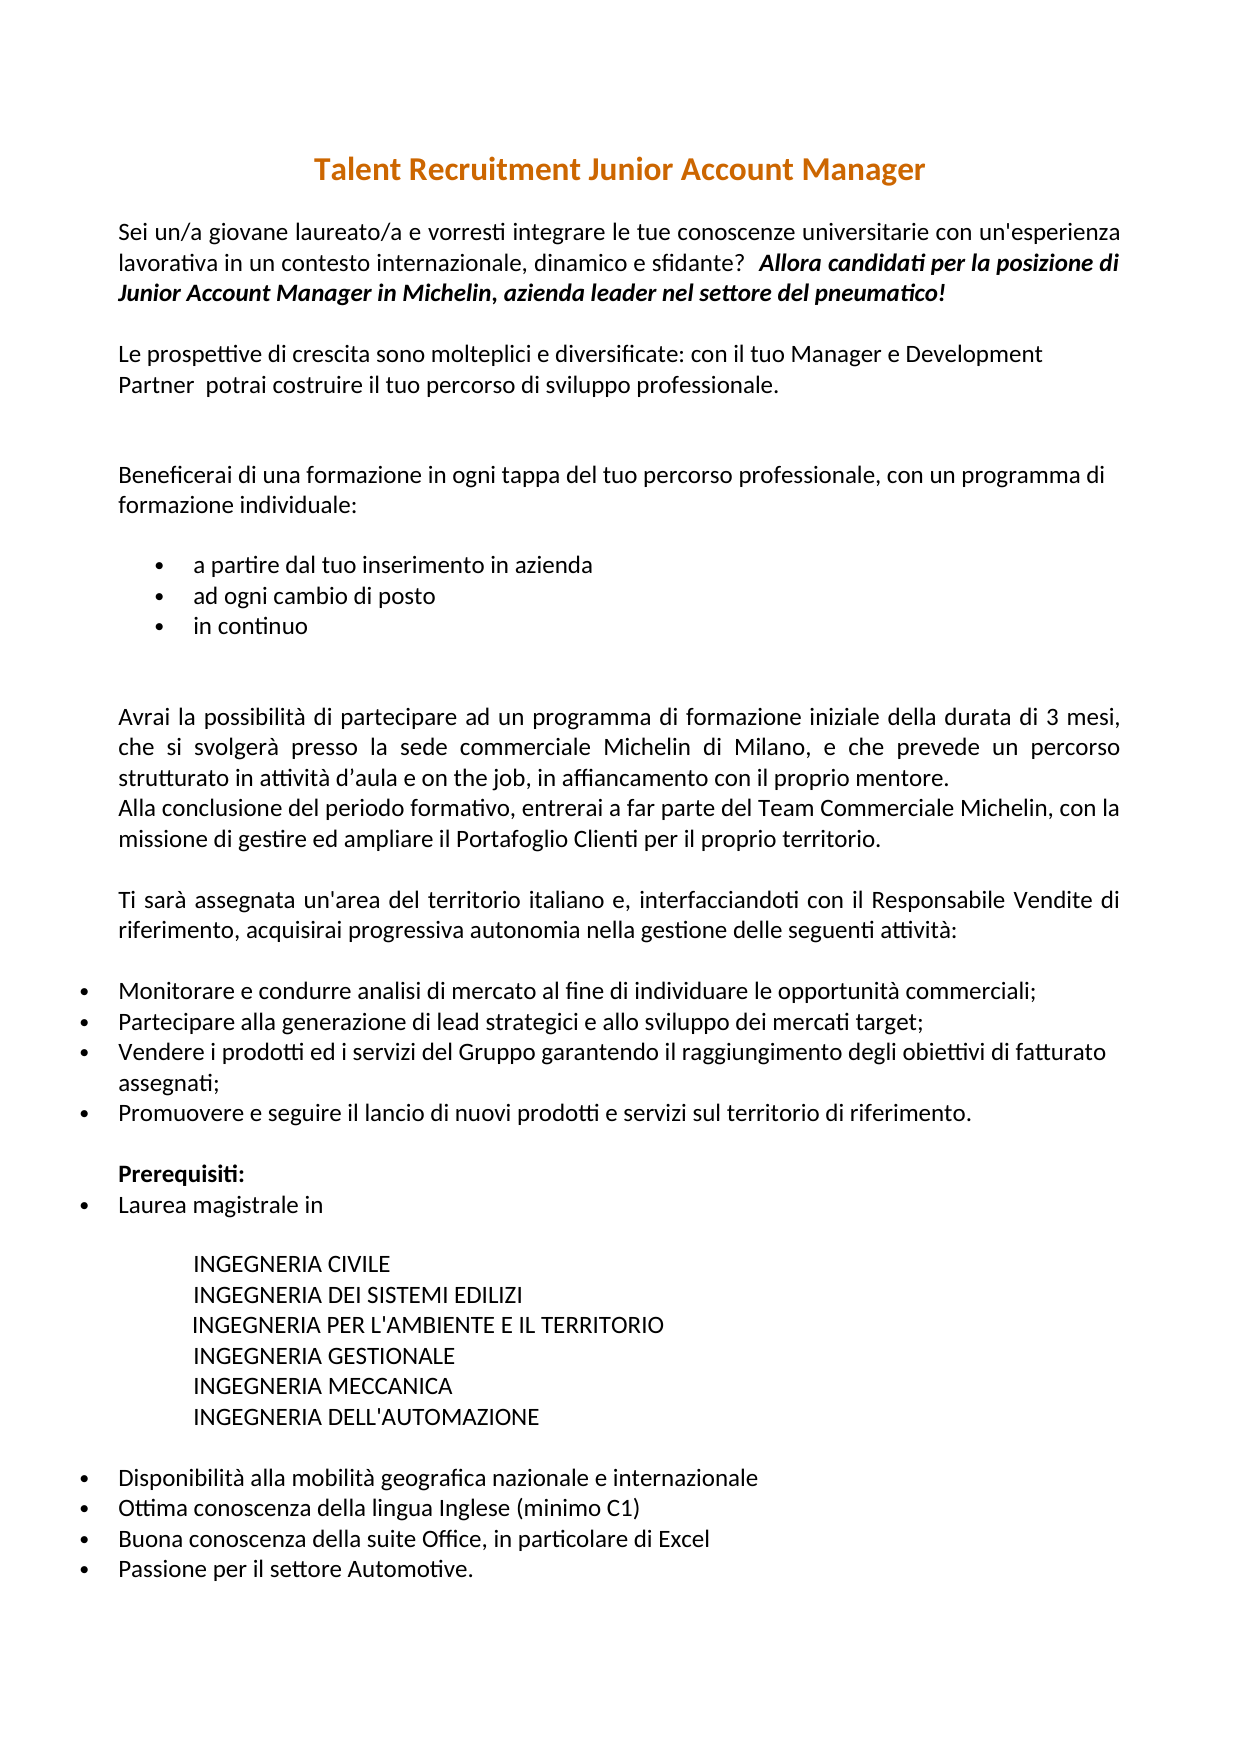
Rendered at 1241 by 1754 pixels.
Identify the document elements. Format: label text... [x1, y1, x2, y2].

list Disponibilità alla mobilità geografica nazionale e internazionale [81, 1462, 1122, 1492]
text Alla conclusione del periodo formativo, entrerai a far parte del Team Commerciale Michelin, con la missione di gestire ed ampliare il Portafoglio Clienti per il proprio territorio. [118, 792, 1122, 853]
list a partire dal tuo inserimento in azienda [156, 549, 1122, 580]
text Ti sarà assegnata un'area del territorio italiano e, interfacciandoti con il Responsabile Vendite di riferimento, acquisirai progressiva autonomia nella gestione delle seguenti attività: [118, 884, 1122, 945]
text Sei un/a giovane laureato/a e vorresti integrare le tue conoscenze universitarie con un'esperienza lavorativa in un contesto internazionale, dinamico e sfidante? Allora candidati per la posizione di Junior Account Manager in Michelin, azienda leader nel settore del pneumatico! [118, 216, 1122, 308]
list Partecipare alla generazione di lead strategici e allo sviluppo dei mercati target; [81, 1006, 1122, 1036]
list Vendere i prodotti ed i servizi del Gruppo garantendo il raggiungimento degli obiettivi di fatturato assegnati; [81, 1036, 1122, 1097]
text Avrai la possibilità di partecipare ad un programma di formazione iniziale della durata di 3 mesi, che si svolgerà presso la sede commerciale Michelin di Milano, e che prevede un percorso strutturato in attività d’aula e on the job, in affiancamento con il proprio mentore. [118, 701, 1122, 792]
text INGEGNERIA DEI SISTEMI EDILIZI [193, 1279, 1122, 1309]
list Laurea magistrale in [81, 1189, 1122, 1219]
text INGEGNERIA GESTIONALE [193, 1340, 1122, 1370]
text Prerequisiti: [118, 1158, 1122, 1189]
list Promuovere e seguire il lancio di nuovi prodotti e servizi sul territorio di riferimento. [81, 1097, 1122, 1128]
list Passione per il settore Automotive. [81, 1553, 1122, 1584]
list Monitorare e condurre analisi di mercato al fine di individuare le opportunità commerciali; [81, 975, 1122, 1006]
text Talent Recruitment Junior Account Manager [118, 148, 1122, 188]
list in continuo [156, 610, 1122, 641]
list Buona conoscenza della suite Office, in particolare di Excel [81, 1523, 1122, 1553]
text INGEGNERIA MECCANICA [193, 1370, 1122, 1401]
list ad ogni cambio di posto [156, 580, 1122, 610]
text Le prospettive di crescita sono molteplici e diversificate: con il tuo Manager e Development Partner potrai costruire il tuo percorso di sviluppo professionale. [118, 338, 1122, 399]
text INGEGNERIA CIVILE [193, 1248, 1122, 1279]
text INGEGNERIA PER L'AMBIENTE E IL TERRITORIO [118, 1309, 1122, 1340]
text INGEGNERIA DELL'AUTOMAZIONE [193, 1401, 1122, 1431]
text Beneficerai di una formazione in ogni tappa del tuo percorso professionale, con un programma di formazione individuale: [118, 459, 1122, 520]
list Ottima conoscenza della lingua Inglese (minimo C1) [81, 1492, 1122, 1523]
